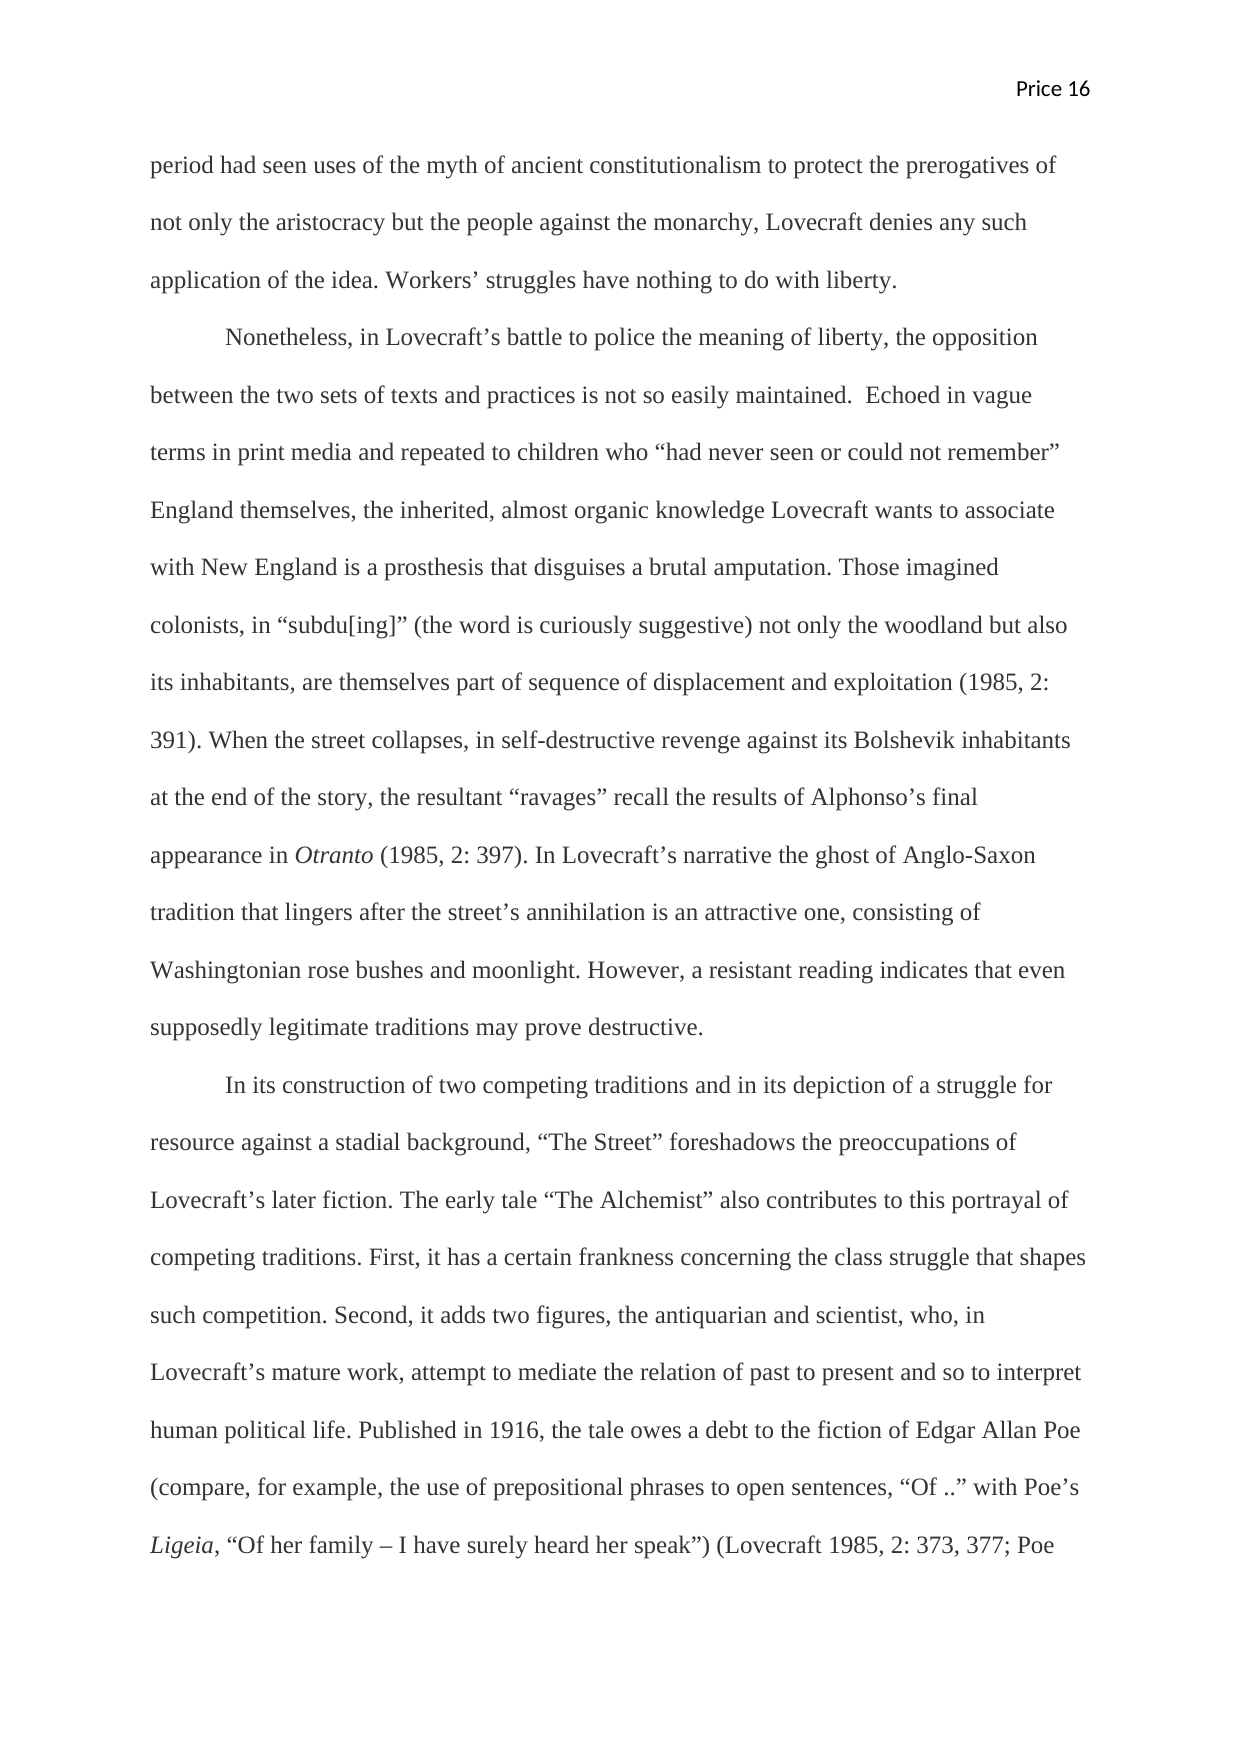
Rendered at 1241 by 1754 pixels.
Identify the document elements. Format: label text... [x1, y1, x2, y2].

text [150, 150, 1090, 294]
text Nonetheless, in Lovecraft’s battle to police the meaning of liberty, the opposition between the two sets of texts and practices is not so easily maintained. Echoed in vague terms in print media and repeated to children who “had never seen or could not remember” England themselves, the inherited, almost organic knowledge Lovecraft wants to associate with New England is a prosthesis that disguises a brutal amputation. Those imagined colonists, in “subdu[ing]” (the word is curiously suggestive) not only the woodland but also its inhabitants, are themselves part of sequence of displacement and exploitation (1985, 2: 391). When the street collapses, in self-destructive revenge against its Bolshevik inhabitants at the end of the story, the resultant “ravages” recall the results of Alphonso’s final appearance in Otranto (1985, 2: 397). In Lovecraft’s narrative the ghost of Anglo-Saxon tradition that lingers after the street’s annihilation is an attractive one, consisting of Washingtonian rose bushes and moonlight. However, a resistant reading indicates that even supposedly legitimate traditions may prove destructive. [150, 322, 1090, 1041]
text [150, 1070, 1090, 1559]
